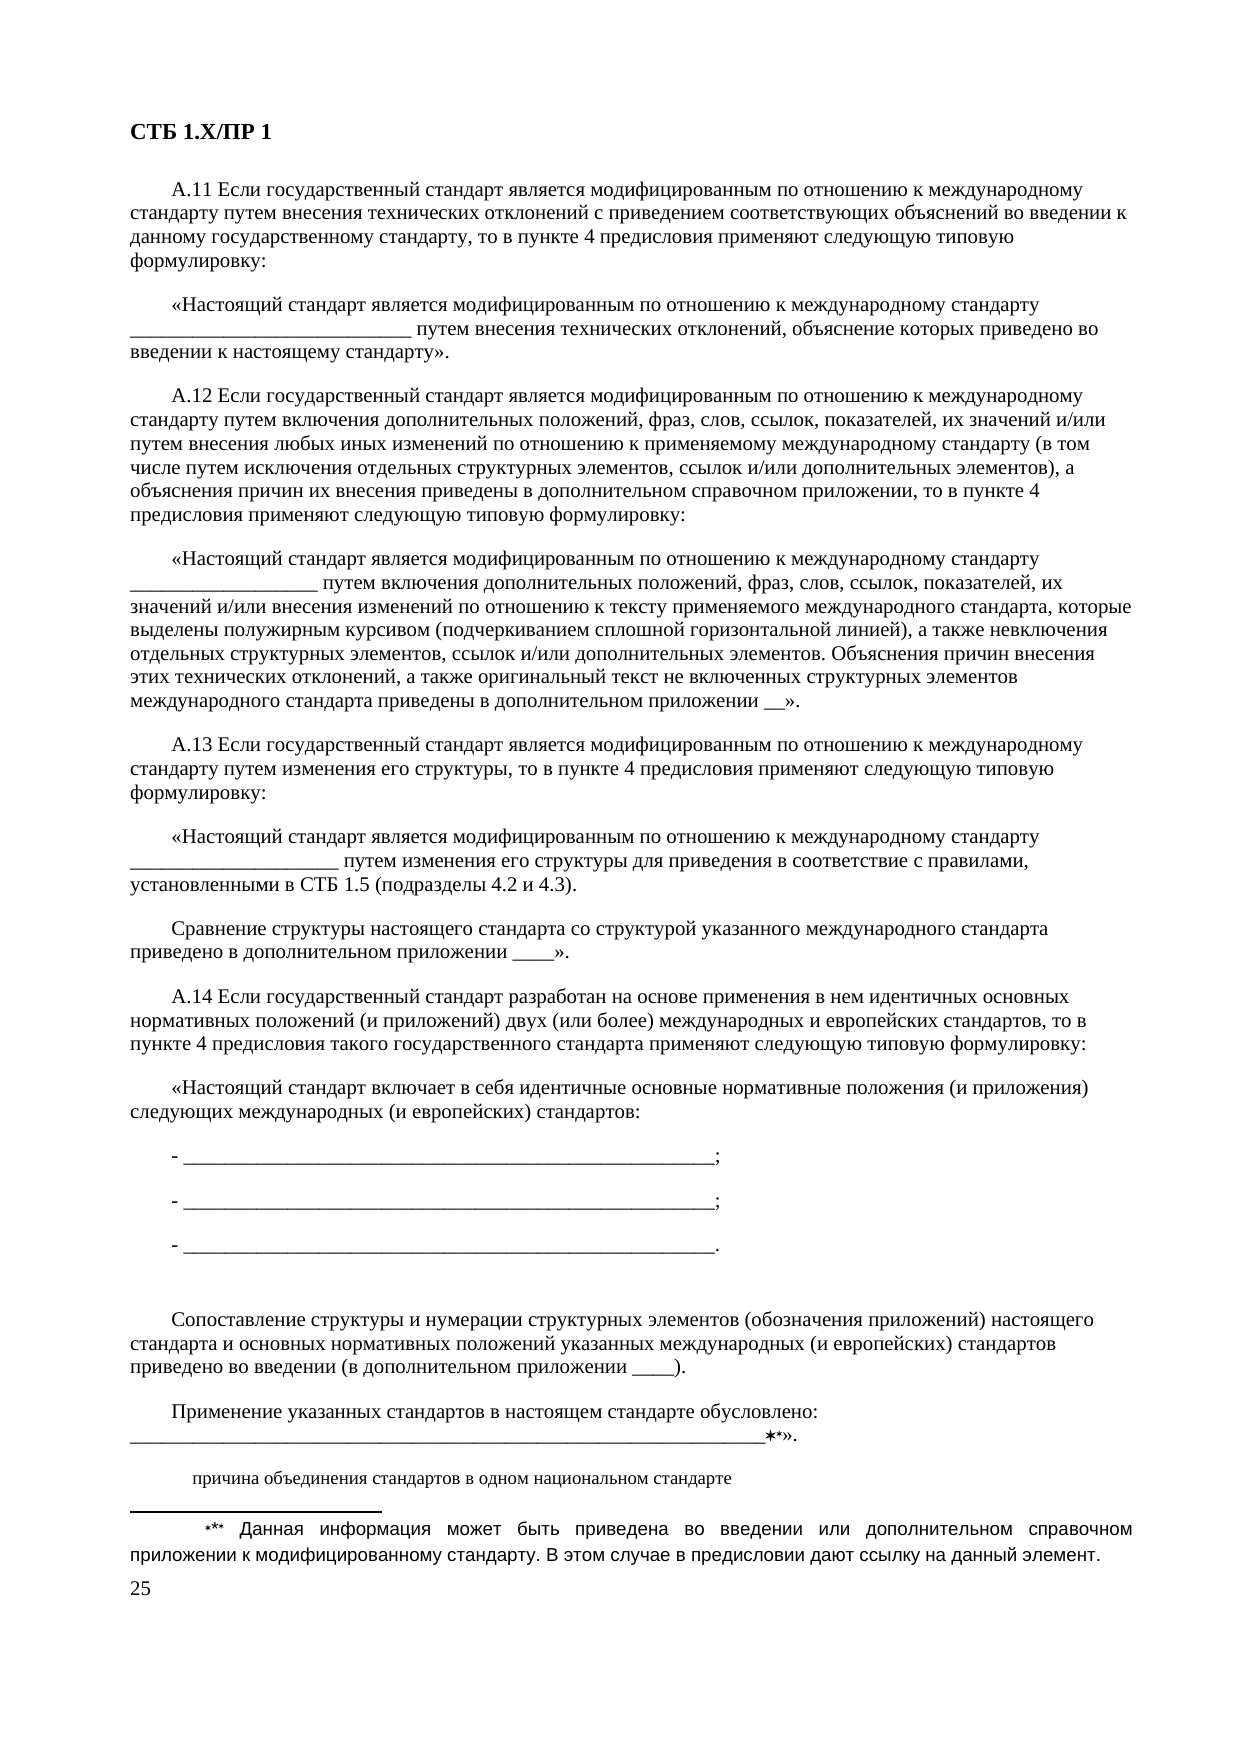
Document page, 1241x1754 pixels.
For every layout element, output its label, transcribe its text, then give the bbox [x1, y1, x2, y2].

text А.12 Если государственный стандарт является модифицированным по отношению к международному стандарту путем включения дополнительных положений, фраз, слов, ссылок, показателей, их значений и/или путем внесения любых иных изменений по отношению к применяемому международному стандарту (в том числе путем исключения отдельных структурных элементов, ссылок и/или дополнительных элементов), а объяснения причин их внесения приведены в дополнительном справочном приложении, то в пункте 4 предисловия применяют следующую типовую формулировку: [130, 384, 1134, 526]
text Сравнение структуры настоящего стандарта со структурой указанного международного стандарта приведено в дополнительном приложении ____». [130, 916, 1134, 963]
text Сопоставление структуры и нумерации структурных элементов (обозначения приложений) настоящего стандарта и основных нормативных положений указанных международных (и европейских) стандартов приведено во введении (в дополнительном приложении ____). [130, 1308, 1134, 1378]
text «Настоящий стандарт является модифицированным по отношению к международному стандарту __________________ путем включения дополнительных положений, фраз, слов, ссылок, показателей, их значений и/или внесения изменений по отношению к тексту применяемого международного стандарта, которые выделены полужирным курсивом (подчеркиванием сплошной горизонтальной линией), а также невключения отдельных структурных элементов, ссылок и/или дополнительных элементов. Объяснения причин внесения этих технических отклонений, а также оригинальный текст не включенных структурных элементов международного стандарта приведены в дополнительном приложении __». [130, 547, 1134, 712]
text «Настоящий стандарт включает в себя идентичные основные нормативные положения (и приложения) следующих международных (и европейских) стандартов: [130, 1076, 1134, 1123]
text А.13 Если государственный стандарт является модифицированным по отношению к международному стандарту путем изменения его структуры, то в пункте 4 предисловия применяют следующую типовую формулировку: [130, 733, 1134, 804]
text «Настоящий стандарт является модифицированным по отношению к международному стандарту ____________________ путем изменения его структуры для приведения в соответствие с правилами, установленными в СТБ 1.5 (подразделы 4.2 и 4.3). [130, 825, 1134, 896]
text А.14 Если государственный стандарт разработан на основе применения в нем идентичных основных нормативных положений (и приложений) двух (или более) международных и европейских стандартов, то в пункте 4 предисловия такого государственного стандарта применяют следующую типовую формулировку: [130, 984, 1134, 1055]
text - ___________________________________________________. [130, 1233, 1134, 1256]
text - ___________________________________________________; [130, 1144, 1134, 1168]
text «Настоящий стандарт является модифицированным по отношению к международному стандарту ___________________________ путем внесения технических отклонений, объяснение которых приведено во введении к настоящему стандарту». [130, 292, 1134, 363]
text - ___________________________________________________; [130, 1188, 1134, 1212]
text Применение указанных стандартов в настоящем стандарте обусловлено: _____________________________________________________________». [130, 1399, 1134, 1446]
text А.11 Если государственный стандарт является модифицированным по отношению к международному стандарту путем внесения технических отклонений с приведением соответствующих объяснений во введении к данному государственному стандарту, то в пункте 4 предисловия применяют следующую типовую формулировку: [130, 177, 1134, 272]
text причина объединения стандартов в одном национальном стандарте [130, 1467, 1134, 1488]
